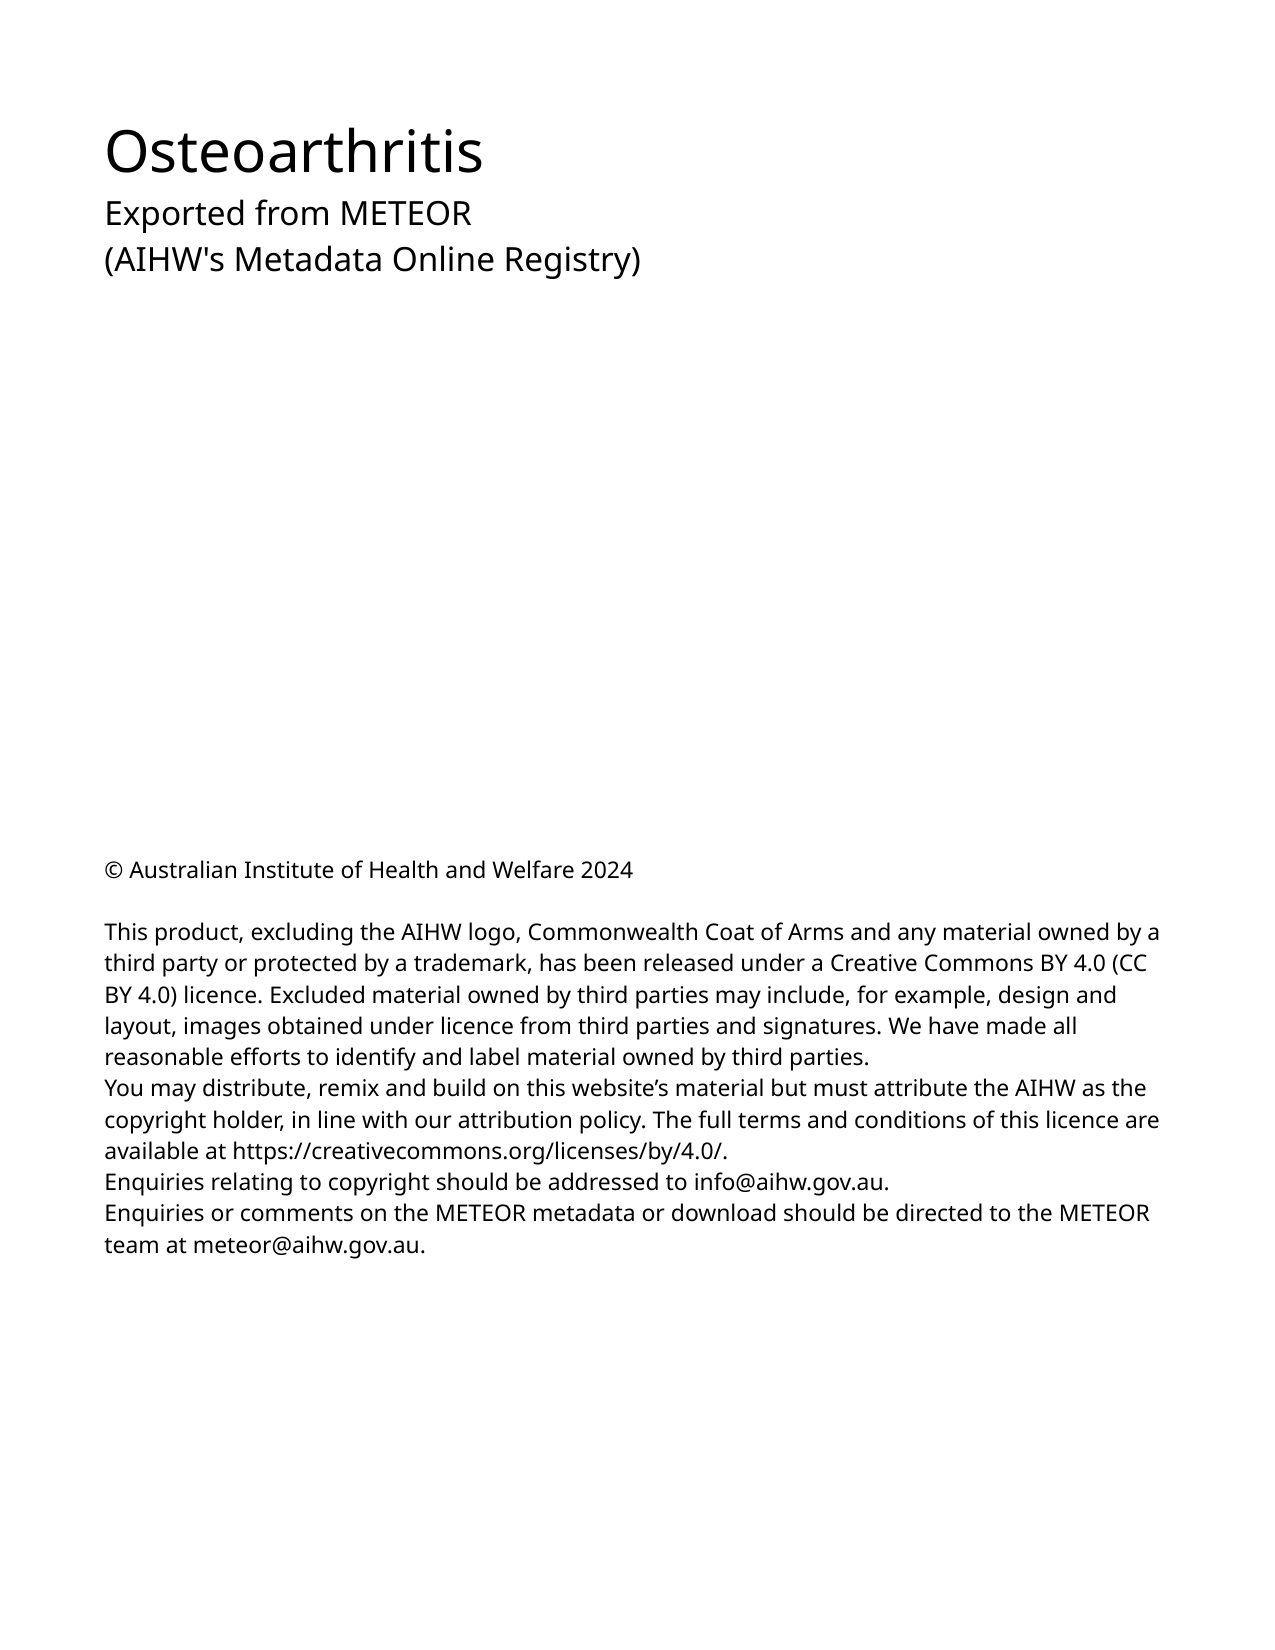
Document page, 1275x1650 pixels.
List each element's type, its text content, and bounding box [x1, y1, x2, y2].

title Osteoarthritis [104, 110, 1171, 190]
text Enquiries relating to copyright should be addressed to info@aihw.gov.au. [104, 1166, 1171, 1197]
subtitle Exported from METEOR [104, 190, 1171, 235]
subtitle (AIHW's Metadata Online Registry) [104, 235, 1171, 281]
text This product, excluding the AIHW logo, Commonwealth Coat of Arms and any material owned by a third party or protected by a trademark, has been released under a Creative Commons BY 4.0 (CC BY 4.0) licence. Excluded material owned by third parties may include, for example, design and layout, images obtained under licence from third parties and signatures. We have made all reasonable efforts to identify and label material owned by third parties. [104, 916, 1171, 1072]
text Enquiries or comments on the METEOR metadata or download should be directed to the METEOR team at meteor@aihw.gov.au. [104, 1197, 1171, 1260]
text You may distribute, remix and build on this website’s material but must attribute the AIHW as the copyright holder, in line with our attribution policy. The full terms and conditions of this licence are available at https://creativecommons.org/licenses/by/4.0/. [104, 1072, 1171, 1166]
text © Australian Institute of Health and Welfare 2024 [104, 854, 1171, 885]
